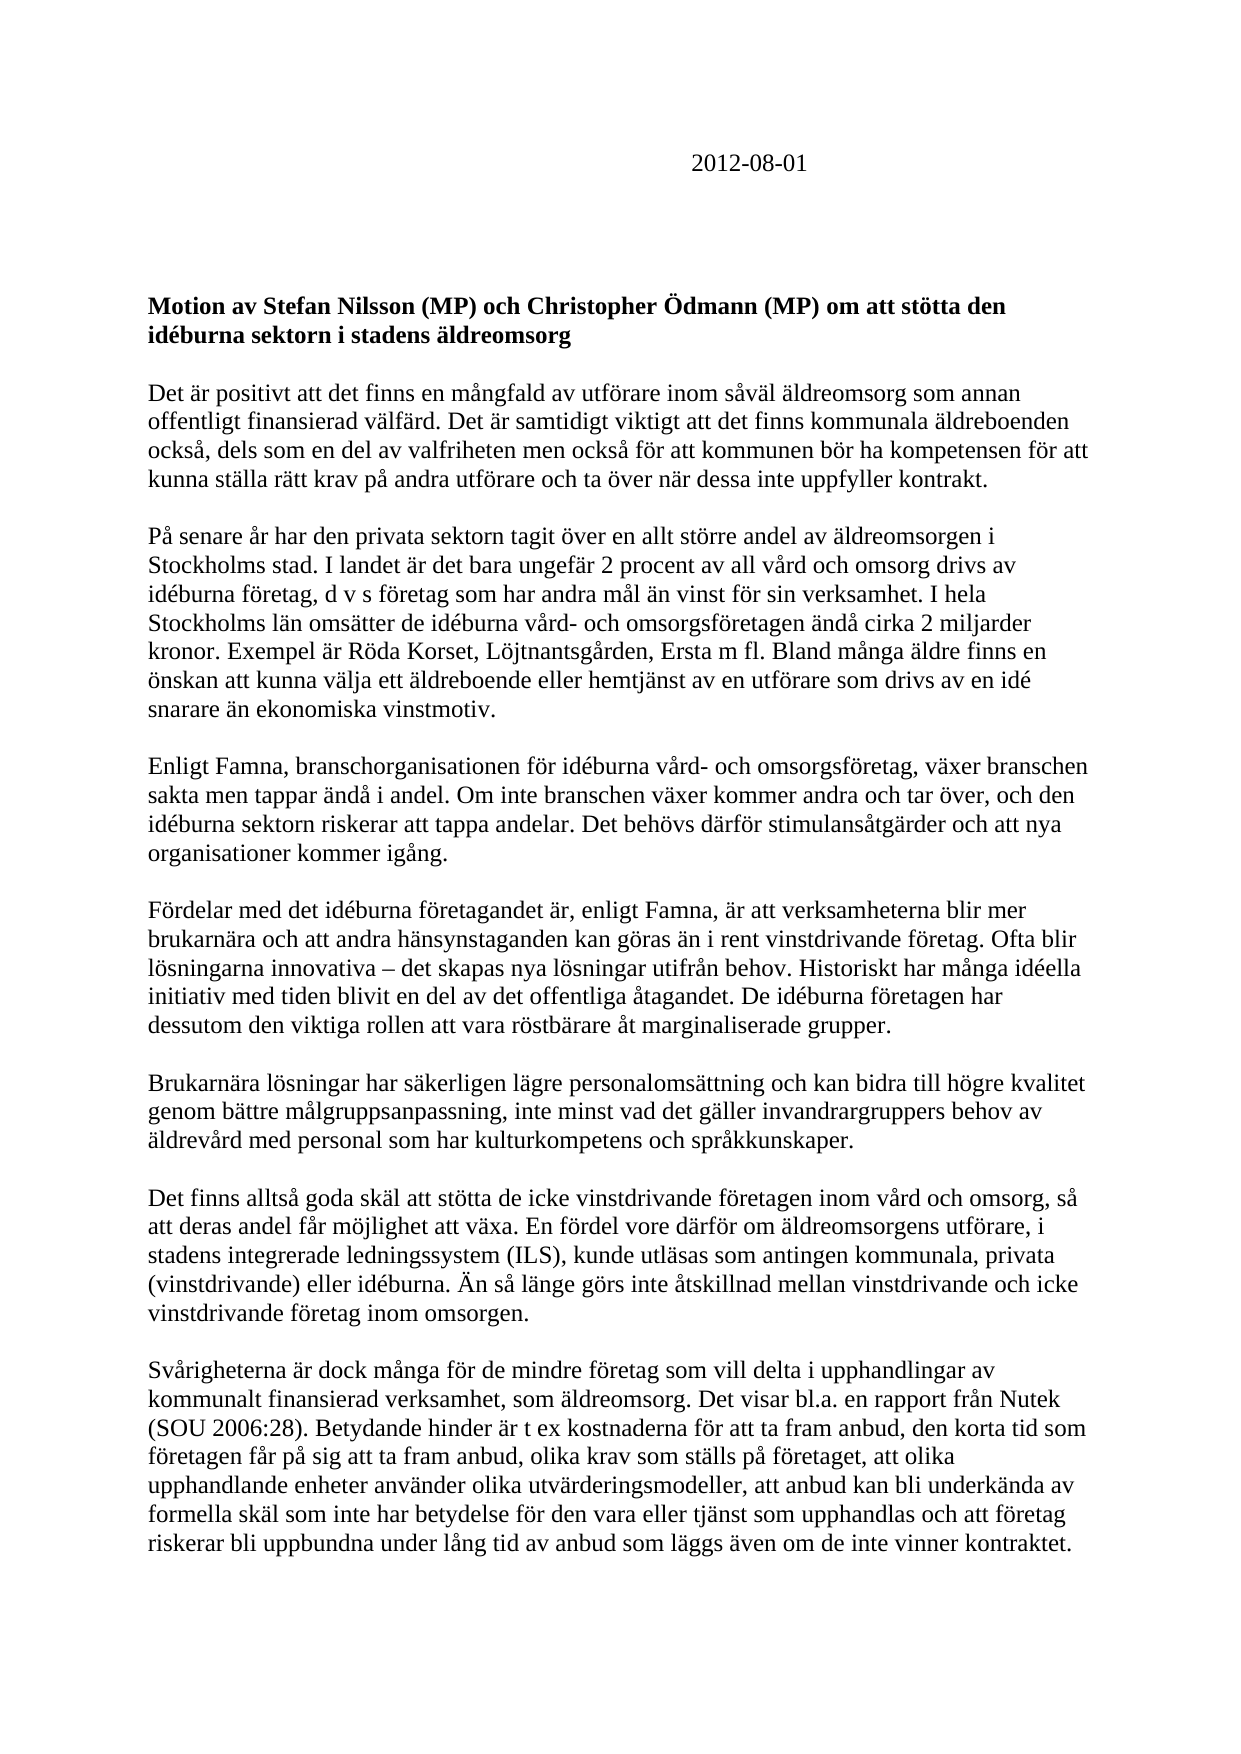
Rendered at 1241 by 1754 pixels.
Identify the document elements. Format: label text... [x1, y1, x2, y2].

text Svårigheterna är dock många för de mindre företag som vill delta i upphandlingar av kommunalt finansierad verksamhet, som äldreomsorg. Det visar bl.a. en rapport från Nutek (SOU 2006:28). Betydande hinder är t ex kostnaderna för att ta fram anbud, den korta tid som företagen får på sig att ta fram anbud, olika krav som ställs på företaget, att olika upphandlande enheter använder olika utvärderingsmodeller, att anbud kan bli underkända av formella skäl som inte har betydelse för den vara eller tjänst som upphandlas och att företag riskerar bli uppbundna under lång tid av anbud som läggs även om de inte vinner kontraktet. [148, 1355, 1093, 1556]
text Det är positivt att det finns en mångfald av utförare inom såväl äldreomsorg som annan offentligt finansierad välfärd. Det är samtidigt viktigt att det finns kommunala äldreboenden också, dels som en del av valfriheten men också för att kommunen bör ha kompetensen för att kunna ställa rätt krav på andra utförare och ta över när dessa inte uppfyller kontrakt. [148, 378, 1093, 493]
text 2012-08-01 [148, 148, 1093, 176]
text Motion av Stefan Nilsson (MP) och Christopher Ödmann (MP) om att stötta den idéburna sektorn i stadens äldreomsorg [148, 291, 1093, 349]
text På senare år har den privata sektorn tagit över en allt större andel av äldreomsorgen i Stockholms stad. I landet är det bara ungefär 2 procent av all vård och omsorg drivs av idéburna företag, d v s företag som har andra mål än vinst för sin verksamhet. I hela Stockholms län omsätter de idéburna vård- och omsorgsföretagen ändå cirka 2 miljarder kronor. Exempel är Röda Korset, Löjtnantsgården, Ersta m fl. Bland många äldre finns en önskan att kunna välja ett äldreboende eller hemtjänst av en utförare som drivs av en idé snarare än ekonomiska vinstmotiv. [148, 521, 1093, 723]
text Enligt Famna, branschorganisationen för idéburna vård- och omsorgsföretag, växer branschen sakta men tappar ändå i andel. Om inte branschen växer kommer andra och tar över, och den idéburna sektorn riskerar att tappa andelar. Det behövs därför stimulansåtgärder och att nya organisationer kommer igång. [148, 751, 1093, 866]
text Brukarnära lösningar har säkerligen lägre personalomsättning och kan bidra till högre kvalitet genom bättre målgruppsanpassning, inte minst vad det gäller invandrargruppers behov av äldrevård med personal som har kulturkompetens och språkkunskaper. [148, 1068, 1093, 1154]
text Fördelar med det idéburna företagandet är, enligt Famna, är att verksamheterna blir mer brukarnära och att andra hänsynstaganden kan göras än i rent vinstdrivande företag. Ofta blir lösningarna innovativa – det skapas nya lösningar utifrån behov. Historiskt har många idéella initiativ med tiden blivit en del av det offentliga åtagandet. De idéburna företagen har dessutom den viktiga rollen att vara röstbärare åt marginaliserade grupper. [148, 895, 1093, 1039]
text Det finns alltså goda skäl att stötta de icke vinstdrivande företagen inom vård och omsorg, så att deras andel får möjlighet att växa. En fördel vore därför om äldreomsorgens utförare, i stadens integrerade ledningssystem (ILS), kunde utläsas som antingen kommunala, privata (vinstdrivande) eller idéburna. Än så länge görs inte åtskillnad mellan vinstdrivande och icke vinstdrivande företag inom omsorgen. [148, 1183, 1093, 1326]
